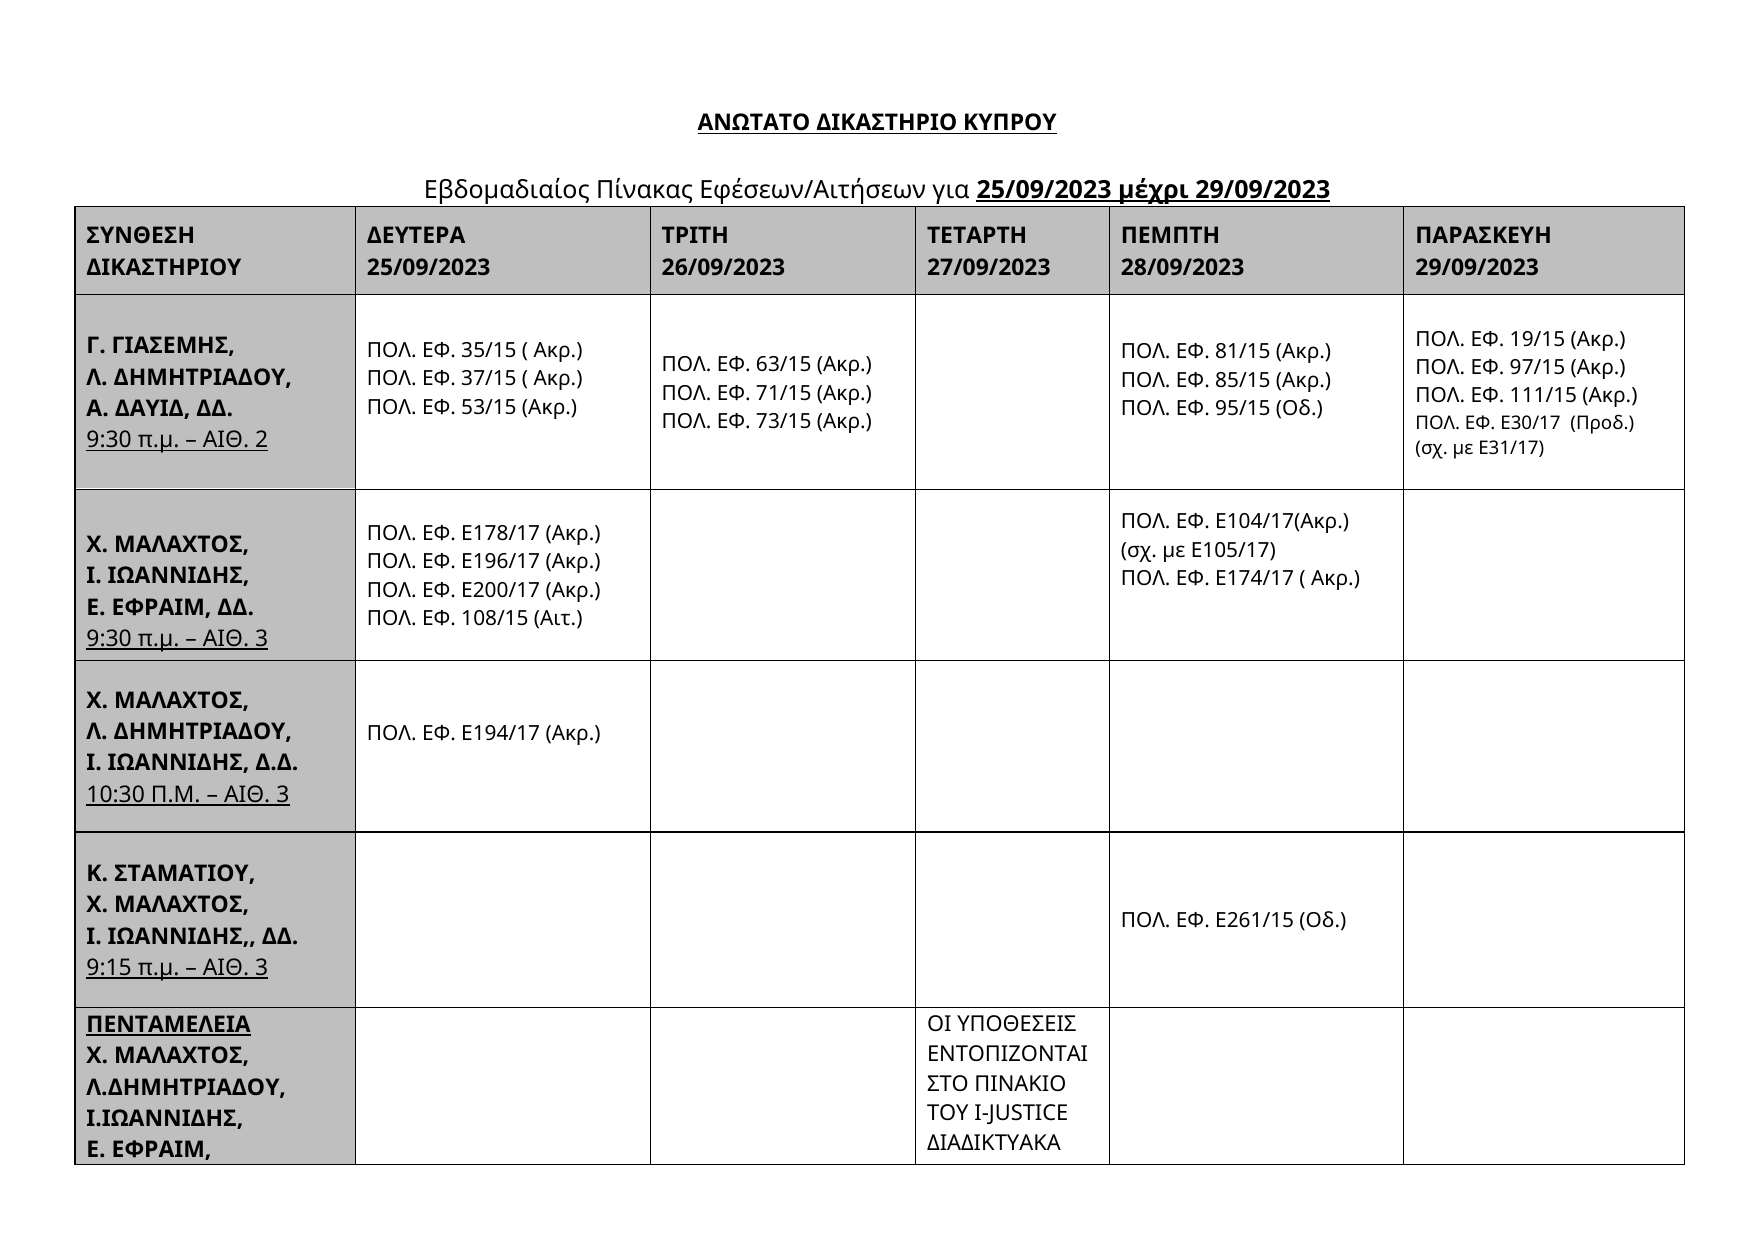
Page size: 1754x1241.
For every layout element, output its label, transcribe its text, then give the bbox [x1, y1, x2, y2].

table_cell ΠΟΛ. ΕΦ. 81/15 (Ακρ.) ΠΟΛ. ΕΦ. 85/15 (Ακρ.) ΠΟΛ. ΕΦ. 95/15 (Οδ.) [1110, 295, 1403, 488]
table_header ΠΕΜΠΤΗ [1110, 207, 1403, 294]
table_cell [1110, 1008, 1403, 1164]
table_cell [916, 833, 1109, 1007]
table_cell [651, 833, 915, 1007]
table_cell [1110, 661, 1403, 831]
table_cell Χ. ΜΑΛΑΧΤΟΣ, Ι. ΙΩΑΝΝΙΔΗΣ, Ε. ΕΦΡΑΙΜ, ΔΔ. 9:30 π.μ. – ΑΙΘ. 3 [76, 490, 355, 660]
table_cell [1404, 833, 1684, 1007]
table_header ΤΡΙΤΗ [651, 207, 915, 294]
text ΑΝΩΤΑΤΟ ΔΙΚΑΣΤΗΡΙΟ ΚΥΠΡΟΥ [75, 106, 1679, 137]
table_cell ΠΟΛ. ΕΦ. Ε194/17 (Ακρ.) [356, 661, 650, 831]
table_cell [1404, 1008, 1684, 1164]
table_cell ΠΟΛ. ΕΦ. Ε178/17 (Ακρ.) ΠΟΛ. ΕΦ. Ε196/17 (Ακρ.) ΠΟΛ. ΕΦ. Ε200/17 (Ακρ.) ΠΟΛ. ΕΦ. 108/15 (Αιτ.) [356, 490, 650, 660]
table_header ΠΑΡΑΣΚΕΥΗ [1404, 207, 1684, 294]
table_header ΣΥΝΘΕΣΗ ΔΙΚΑΣΤΗΡΙΟΥ [76, 207, 355, 294]
table_cell [916, 661, 1109, 831]
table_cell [916, 1008, 1109, 1164]
table_cell [651, 1008, 915, 1164]
table_cell ΠΟΛ. ΕΦ. 19/15 (Ακρ.) ΠΟΛ. ΕΦ. 97/15 (Ακρ.) ΠΟΛ. ΕΦ. 111/15 (Ακρ.) ΠΟΛ. ΕΦ. Ε30/17 (Προδ.) (σχ. με Ε31/17) [1404, 295, 1684, 488]
table_cell ΠΟΛ. ΕΦ. Ε261/15 (Οδ.) [1110, 833, 1403, 1007]
table_cell Χ. ΜΑΛΑΧΤΟΣ, Λ. ΔΗΜΗΤΡΙΑΔΟΥ, Ι. ΙΩΑΝΝΙΔΗΣ, Δ.Δ. 10:30 Π.Μ. – ΑΙΘ. 3 [76, 661, 355, 831]
table_cell [1404, 490, 1684, 660]
table_cell ΠΟΛ. ΕΦ. Ε104/17(Ακρ.) (σχ. με Ε105/17) ΠΟΛ. ΕΦ. Ε174/17 ( Ακρ.) [1110, 490, 1403, 660]
table_cell [651, 661, 915, 831]
table_cell [1404, 661, 1684, 831]
table_cell [356, 1008, 650, 1164]
table_cell Γ. ΓΙΑΣΕΜΗΣ, Λ. ΔΗΜΗΤΡΙΑΔΟΥ, Α. ΔΑΥΙΔ, ΔΔ. 9:30 π.μ. – ΑΙΘ. 2 [76, 295, 355, 488]
text Εβδομαδιαίος Πίνακας Εφέσεων/Αιτήσεων για μέχρι [75, 172, 1679, 206]
table_header ΤΕΤΑΡΤΗ [916, 207, 1109, 294]
table_cell Κ. ΣΤΑΜΑΤΙΟΥ, Χ. ΜΑΛΑΧΤΟΣ, Ι. ΙΩΑΝΝΙΔΗΣ,, ΔΔ. 9:15 π.μ. – ΑΙΘ. 3 [76, 833, 355, 1007]
table_cell ΠΟΛ. ΕΦ. 35/15 ( Ακρ.) ΠΟΛ. ΕΦ. 37/15 ( Ακρ.) ΠΟΛ. ΕΦ. 53/15 (Ακρ.) [356, 295, 650, 488]
table_header ΔΕΥΤΕΡΑ [356, 207, 650, 294]
table_cell [916, 295, 1109, 488]
table_cell [356, 833, 650, 1007]
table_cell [76, 1008, 355, 1164]
table_cell [916, 490, 1109, 660]
table_cell ΠΟΛ. ΕΦ. 63/15 (Ακρ.) ΠΟΛ. ΕΦ. 71/15 (Ακρ.) ΠΟΛ. ΕΦ. 73/15 (Ακρ.) [651, 295, 915, 488]
table_cell [651, 490, 915, 660]
